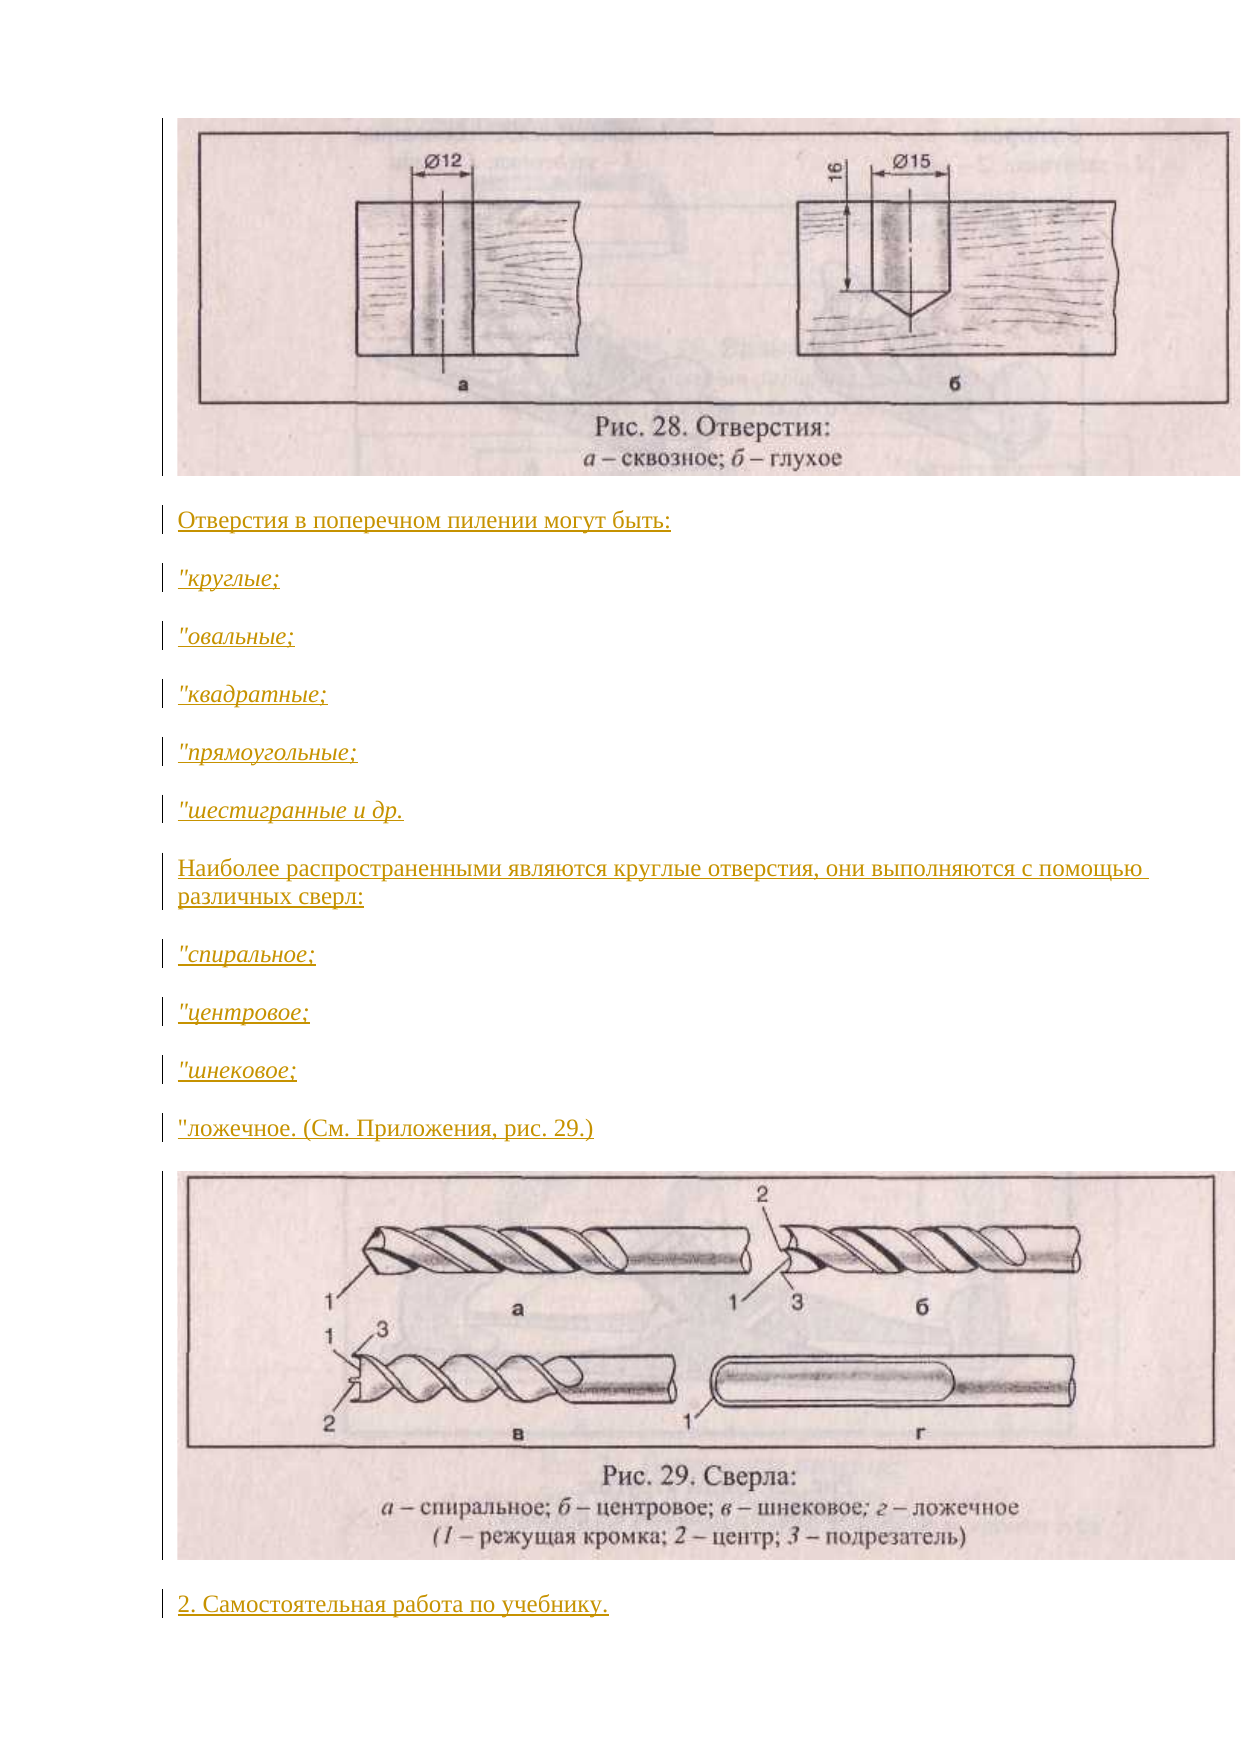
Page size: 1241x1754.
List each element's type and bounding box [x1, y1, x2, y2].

picture [177, 118, 1241, 476]
picture [177, 1171, 1235, 1560]
